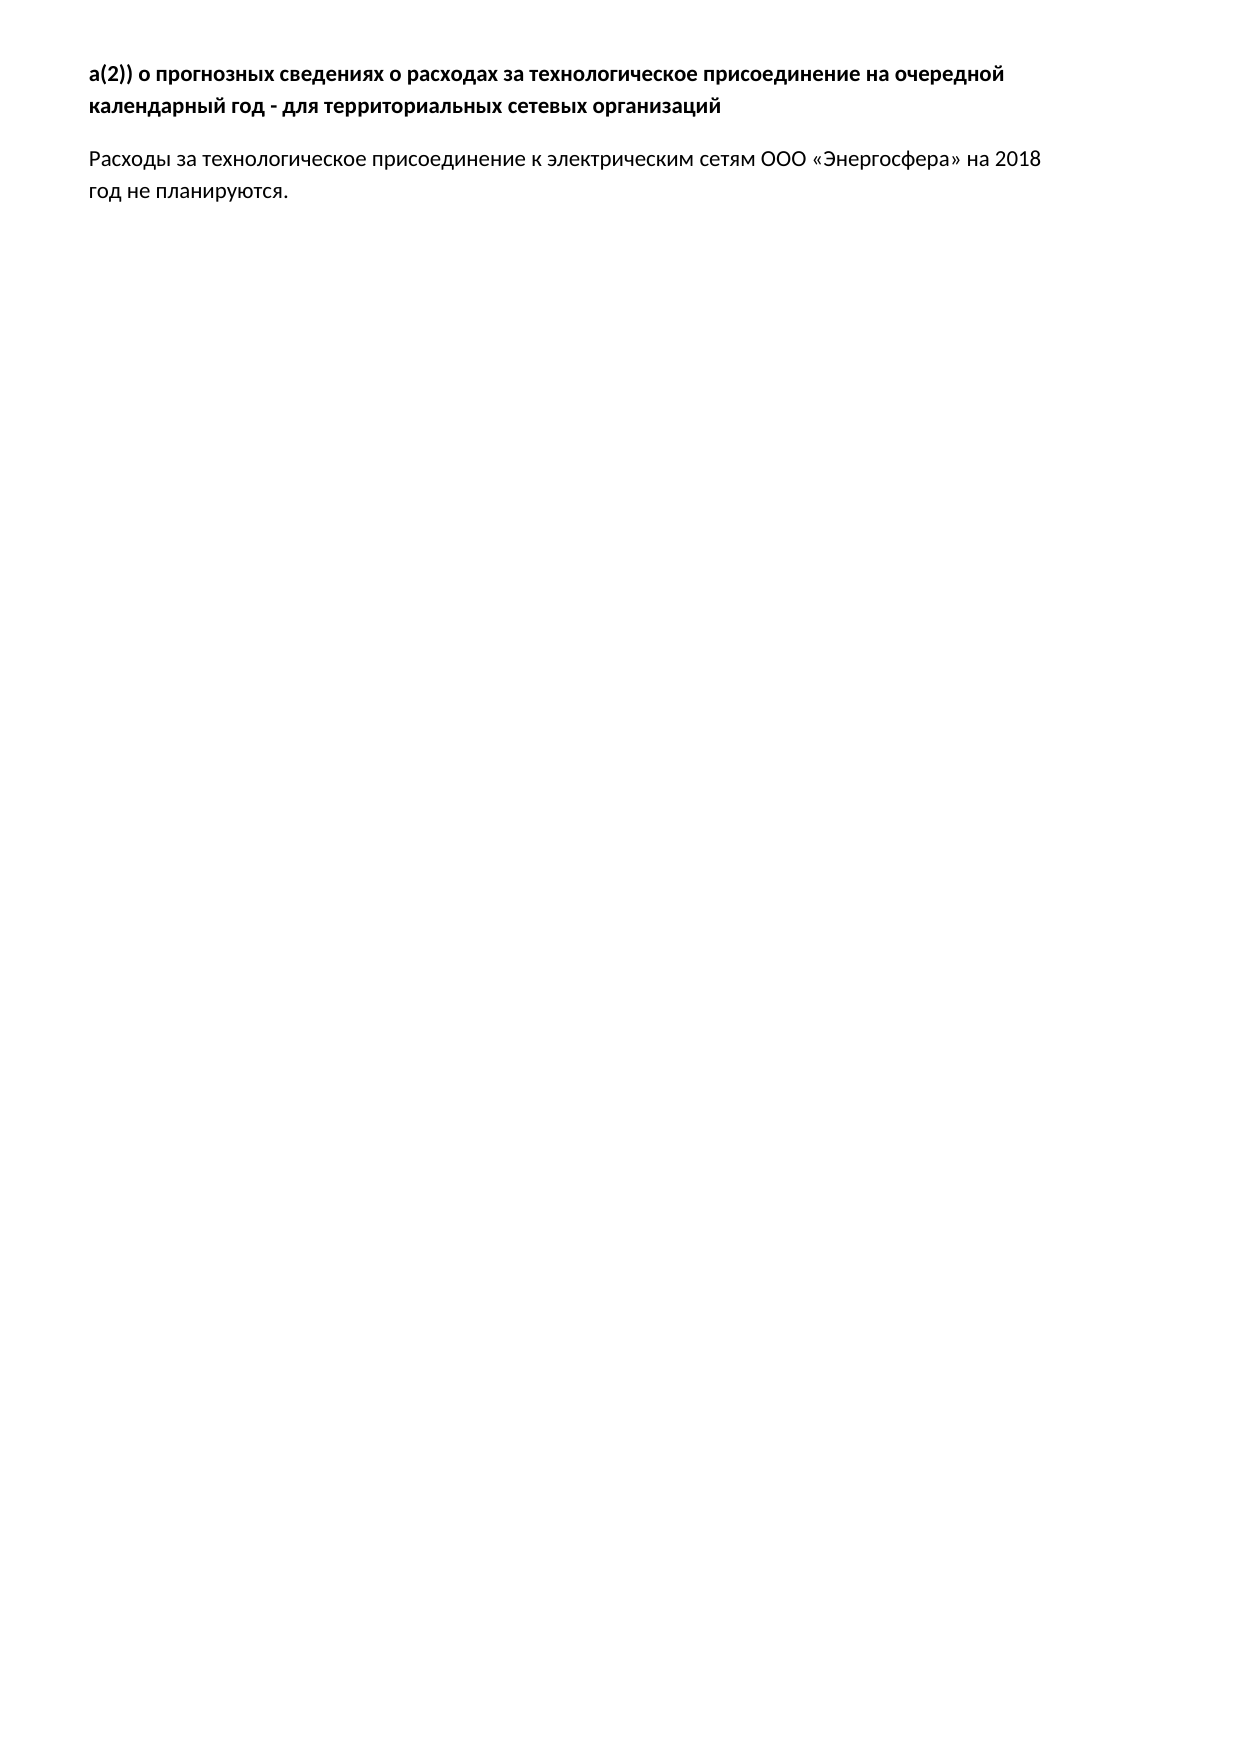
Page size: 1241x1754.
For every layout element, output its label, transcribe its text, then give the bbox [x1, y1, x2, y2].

text Расходы за технологическое присоединение к электрическим сетям ООО «Энергосфера» на 2018 год не планируются. [89, 144, 1063, 204]
text а(2)) о прогнозных сведениях о расходах за технологическое присоединение на очередной календарный год - для территориальных сетевых организаций [89, 59, 1063, 119]
